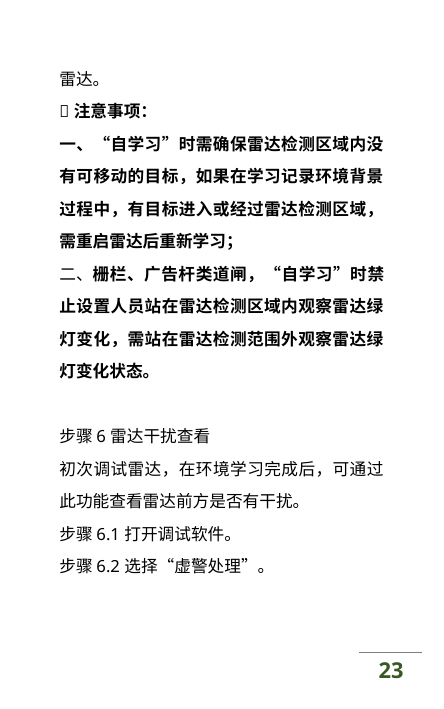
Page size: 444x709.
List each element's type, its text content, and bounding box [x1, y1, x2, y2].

list 初次调试雷达，在环境学习完成后，可通过此功能查看雷达前方是否有干扰。 [59, 452, 384, 517]
list 栅栏、广告杆类道闸，“自学习”时禁止设置人员站在雷达检测区域内观察雷达绿灯变化，需站在雷达检测范围外观察雷达绿灯变化状态。 [59, 257, 384, 387]
list 步骤 6.2 选择“虚警处理”。 [59, 549, 384, 582]
list 步骤 6.1 打开调试软件。 [59, 517, 384, 549]
list 步骤 6 雷达干扰查看 [59, 419, 384, 452]
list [59, 62, 384, 94]
list  注意事项： [59, 94, 384, 127]
list 一、“自学习”时需确保雷达检测区域内没有可移动的目标，如果在学习记录环境背景过程中，有目标进入或经过雷达检测区域，需重启雷达后重新学习； [59, 127, 384, 257]
